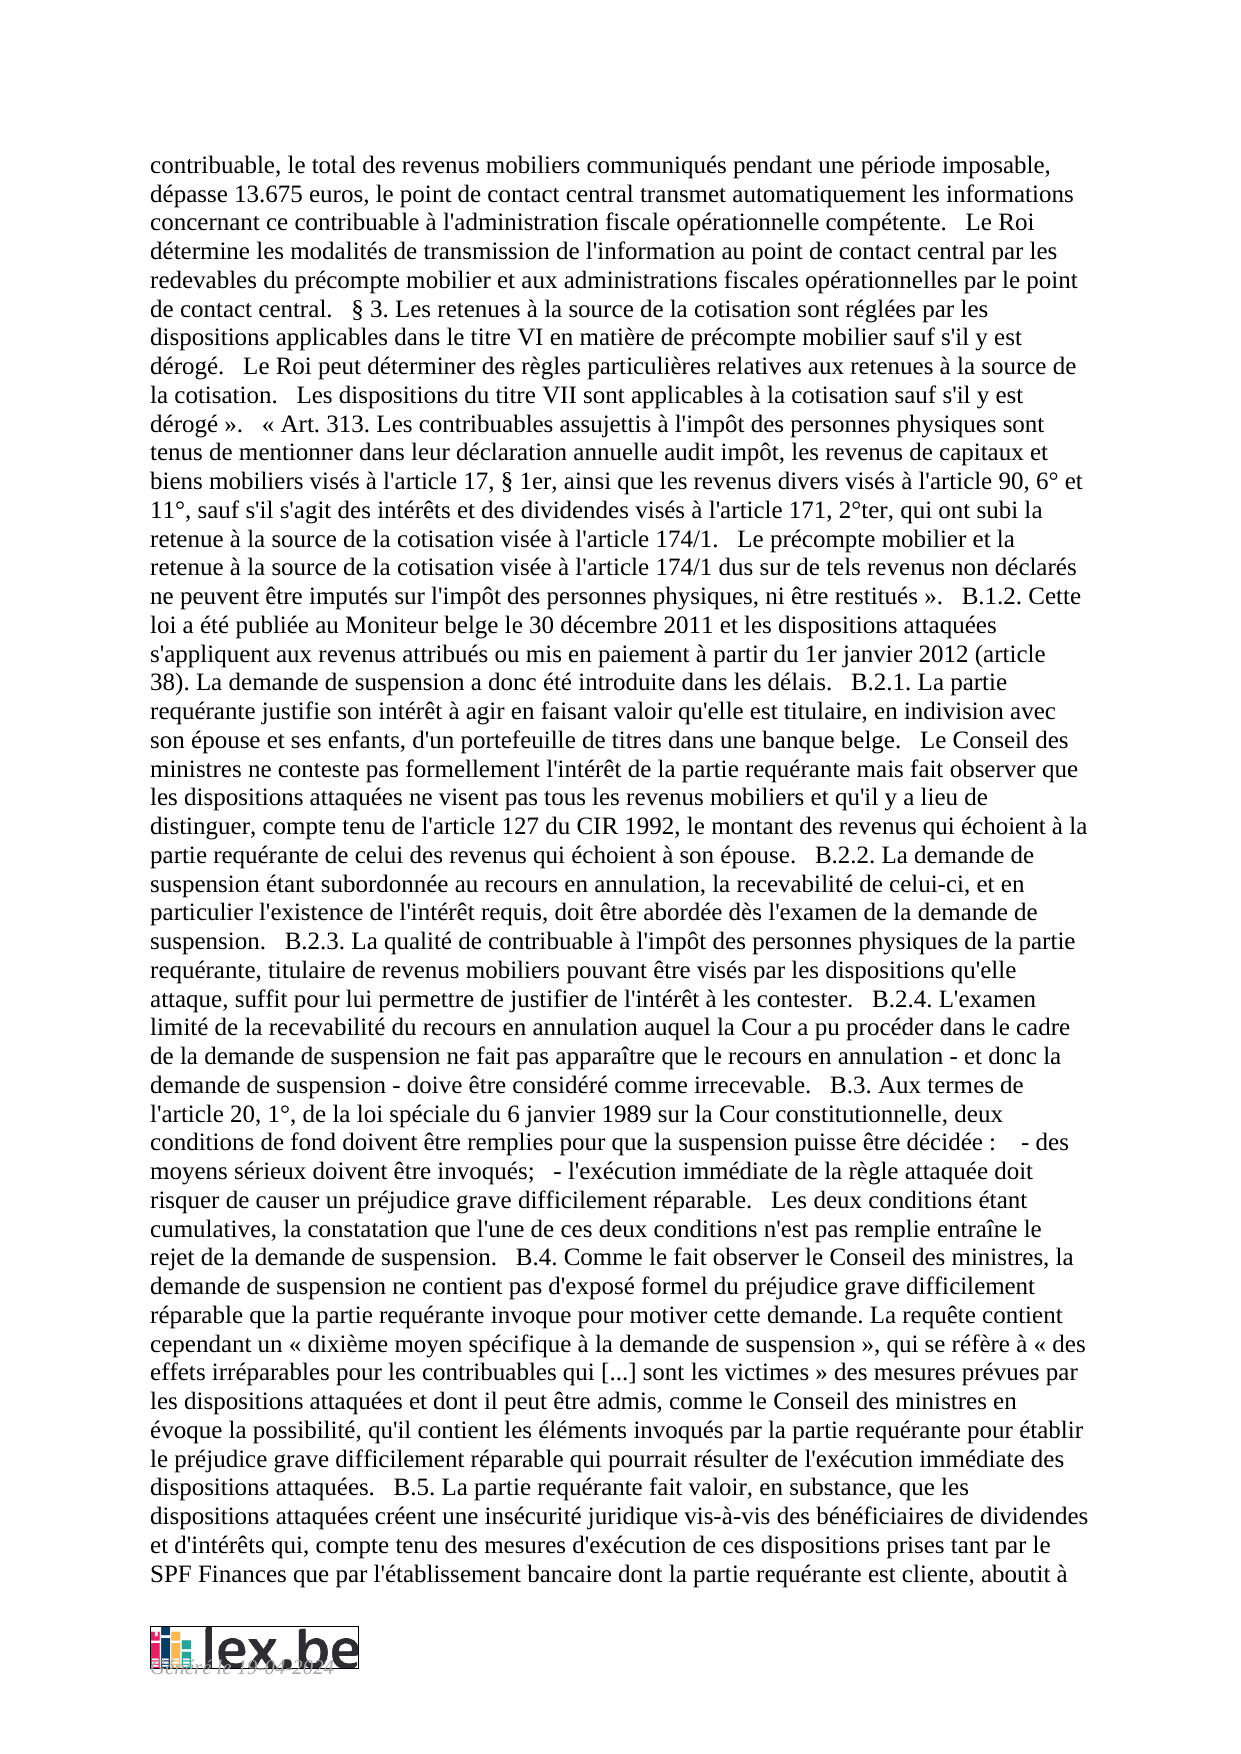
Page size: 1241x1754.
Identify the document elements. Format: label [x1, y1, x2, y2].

text [150, 150, 1090, 1587]
picture [151, 1627, 358, 1668]
